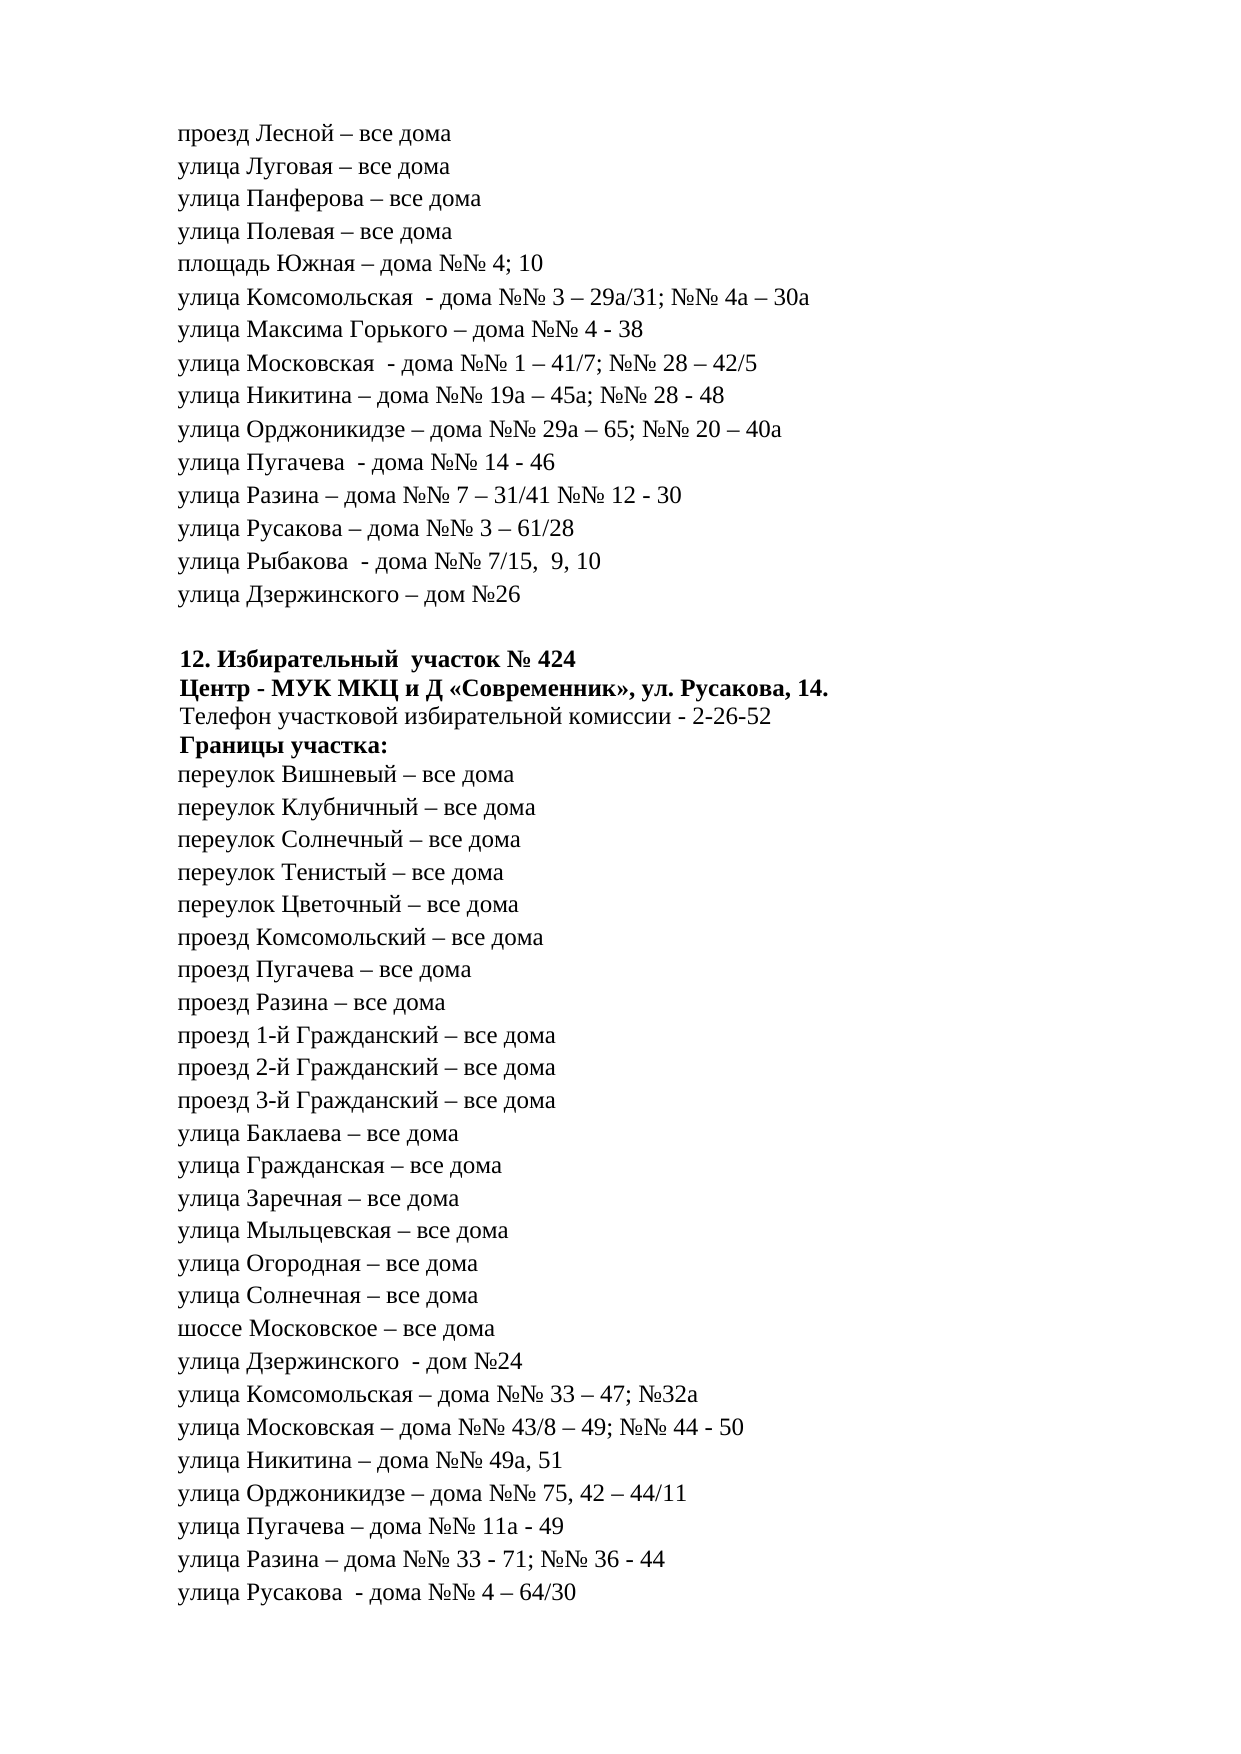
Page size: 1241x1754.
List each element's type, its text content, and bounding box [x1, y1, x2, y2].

table_cell проезд 1-й Гражданский – все дома [166, 1020, 890, 1052]
table_cell проезд Пугачева – все дома [166, 955, 890, 987]
text улица Дзержинского – дом №26 [177, 579, 1152, 607]
table_cell улица Полевая – все дома [166, 216, 890, 248]
text улица Орджоникидзе – дома №№ 29а – 65; №№ 20 – 40а [177, 414, 1152, 442]
table_cell переулок Солнечный – все дома [166, 824, 890, 857]
text улица Пугачева – дома №№ 11а - 49 [177, 1511, 1152, 1540]
text улица Пугачева - дома №№ 14 - 46 [177, 447, 1152, 475]
table_cell переулок Клубничный – все дома [166, 792, 890, 824]
text улица Рыбакова - дома №№ 7/15, 9, 10 [177, 546, 1152, 574]
text улица Максима Горького – дома №№ 4 - 38 [177, 314, 1152, 343]
table_cell улица Солнечная – все дома [166, 1281, 890, 1313]
table_cell улица Заречная – все дома [166, 1183, 890, 1215]
text улица Орджоникидзе – дома №№ 75, 42 – 44/11 [177, 1478, 1152, 1507]
text улица Русакова - дома №№ 4 – 64/30 [177, 1577, 1152, 1606]
text улица Московская - дома №№ 1 – 41/7; №№ 28 – 42/5 [177, 348, 1152, 376]
text улица Комсомольская - дома №№ 3 – 29а/31; №№ 4а – 30а [177, 282, 1152, 310]
table_cell переулок Тенистый – все дома [166, 857, 890, 889]
table_header проезд Лесной – все дома [166, 118, 890, 151]
table_cell улица Гражданская – все дома [166, 1150, 890, 1183]
text Центр - МУК МКЦ и Д «Современник», ул. Русакова, 14. [179, 673, 1152, 702]
text улица Разина – дома №№ 7 – 31/41 №№ 12 - 30 [177, 480, 1152, 508]
text улица Комсомольская – дома №№ 33 – 47; №32а [177, 1379, 1152, 1408]
text улица Дзержинского - дом №24 [177, 1346, 1152, 1374]
text площадь Южная – дома №№ 4; 10 [177, 248, 1152, 277]
table_cell переулок Цветочный – все дома [166, 889, 890, 922]
table_cell проезд Разина – все дома [166, 987, 890, 1020]
table_cell улица Панферова – все дома [166, 183, 890, 216]
table_cell улица Мыльцевская – все дома [166, 1215, 890, 1248]
table_cell проезд 2-й Гражданский – все дома [166, 1053, 890, 1085]
table_cell проезд Комсомольский – все дома [166, 922, 890, 954]
text улица Разина – дома №№ 33 - 71; №№ 36 - 44 [177, 1544, 1152, 1573]
table_cell улица Луговая – все дома [166, 151, 890, 183]
table_cell улица Огородная – все дома [166, 1248, 890, 1281]
text 12. Избирательный участок № 424 [179, 645, 1152, 673]
text улица Русакова – дома №№ 3 – 61/28 [177, 513, 1152, 541]
text Границы участка: [179, 730, 1152, 759]
text улица Никитина – дома №№ 49а, 51 [177, 1445, 1152, 1474]
text Телефон участковой избирательной комиссии - 2-26-52 [179, 702, 1152, 730]
table_cell улица Баклаева – все дома [166, 1118, 890, 1150]
table_header переулок Вишневый – все дома [166, 759, 890, 792]
table_cell проезд 3-й Гражданский – все дома [166, 1085, 890, 1118]
table_cell шоссе Московское – все дома [166, 1313, 890, 1346]
text улица Никитина – дома №№ 19а – 45а; №№ 28 - 48 [177, 381, 1152, 409]
text улица Московская – дома №№ 43/8 – 49; №№ 44 - 50 [177, 1412, 1152, 1441]
